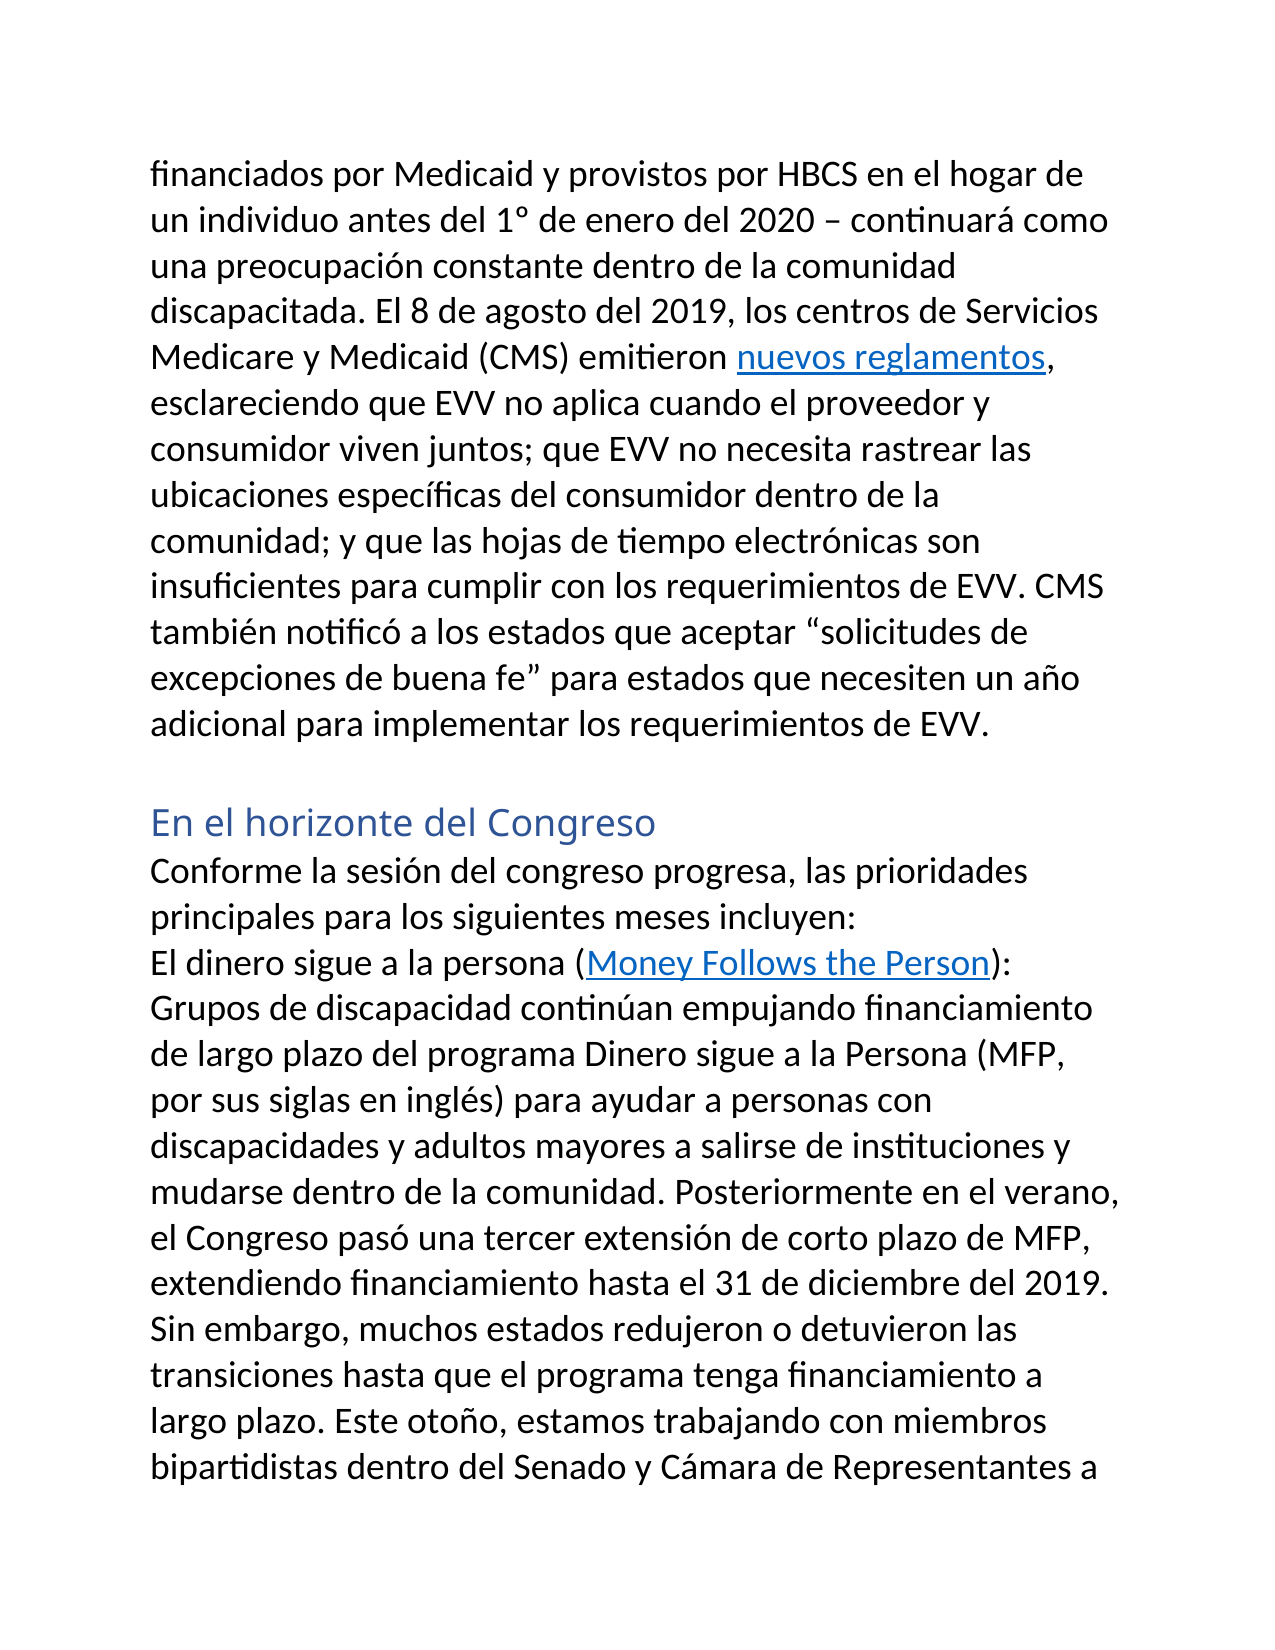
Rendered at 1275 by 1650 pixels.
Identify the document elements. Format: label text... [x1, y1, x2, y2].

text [150, 938, 1125, 1488]
subtitle En el horizonte del Congreso [150, 796, 1125, 847]
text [150, 150, 1125, 746]
text Conforme la sesión del congreso progresa, las prioridades principales para los siguientes meses incluyen: [150, 847, 1125, 938]
